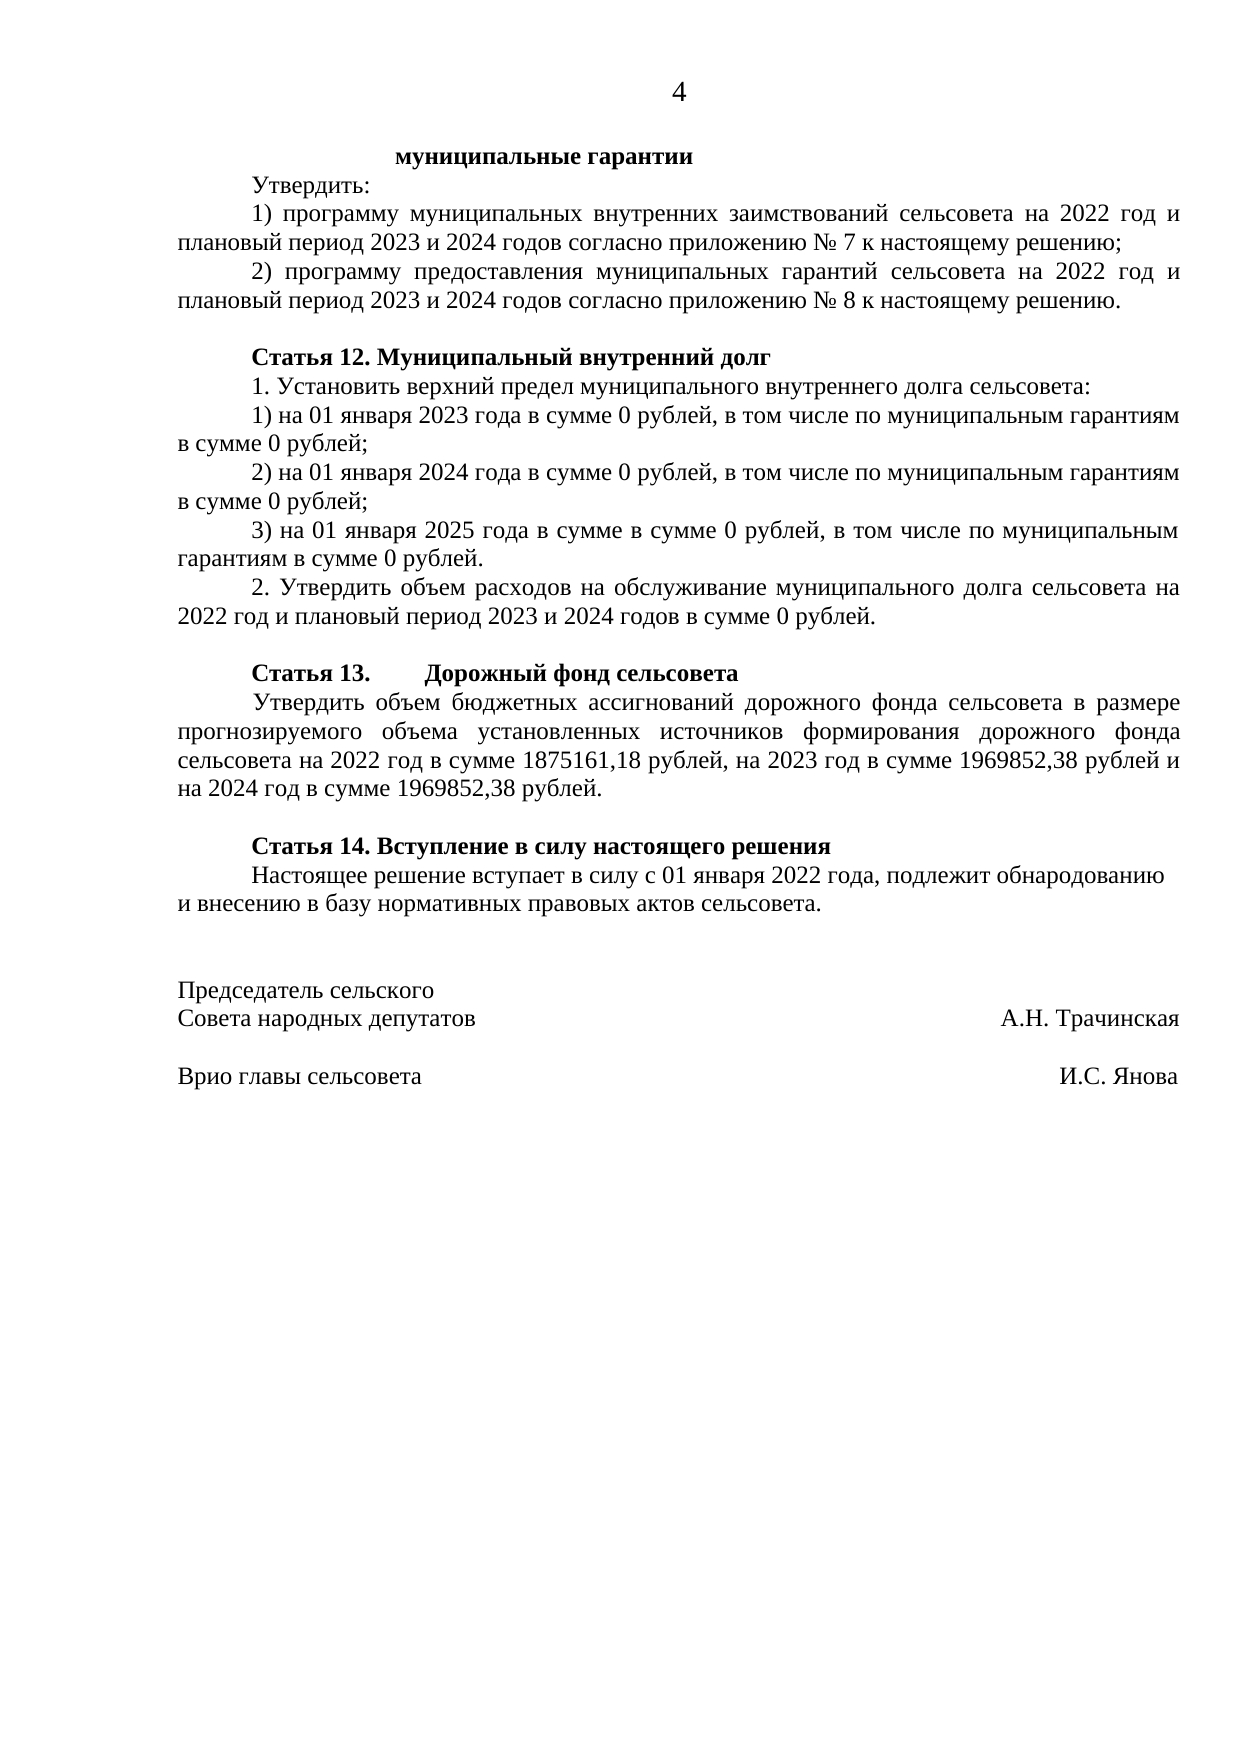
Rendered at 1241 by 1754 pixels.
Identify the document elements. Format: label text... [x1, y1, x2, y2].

text Врио главы сельсовета И.С. Янова [177, 1061, 1181, 1090]
text Председатель сельского [177, 975, 1181, 1003]
text 3) на 01 января 2025 года в сумме в сумме 0 рублей, в том числе по муниципальным гарантиям в сумме 0 рублей. [177, 515, 1181, 572]
text 2) на 01 января 2024 года в сумме 0 рублей, в том числе по муниципальным гарантиям в сумме 0 рублей; [177, 457, 1181, 515]
table_header Статья 13. [166, 659, 413, 687]
text Утвердить объем бюджетных ассигнований дорожного фонда сельсовета в размере прогнозируемого объема установленных источников формирования дорожного фонда сельсовета на 2022 год в сумме 1875161,18 рублей, на 2023 год в сумме 1969852,38 рублей и на 2024 год в сумме 1969852,38 рублей. [177, 687, 1181, 802]
text Статья 14. Вступление в силу настоящего решения [177, 831, 1181, 860]
text 1) на 01 января 2023 года в сумме 0 рублей, в том числе по муниципальным гарантиям в сумме 0 рублей; [177, 400, 1181, 457]
text Совета народных депутатов А.Н. Трачинская [177, 1003, 1181, 1032]
text 2. Утвердить объем расходов на обслуживание муниципального долга сельсовета на 2022 год и плановый период 2023 и 2024 годов в сумме 0 рублей. [177, 572, 1181, 630]
text Настоящее решение вступает в силу с 01 января 2022 года, подлежит обнародованию и внесению в базу нормативных правовых актов сельсовета. [177, 860, 1181, 917]
text Статья 12. Муниципальный внутренний долг [177, 342, 1181, 371]
text Утвердить: [177, 170, 1181, 198]
text 1) программу муниципальных внутренних заимствований сельсовета на 2022 год и плановый период 2023 и 2024 годов согласно приложению № 7 к настоящему решению; [177, 198, 1181, 256]
text муниципальные гарантии [177, 141, 1181, 170]
table_header Дорожный фонд сельсовета [413, 659, 1163, 687]
text 2) программу предоставления муниципальных гарантий сельсовета на 2022 год и плановый период 2023 и 2024 годов согласно приложению № 8 к настоящему решению. [177, 256, 1181, 313]
text 1. Установить верхний предел муниципального внутреннего долга сельсовета: [177, 371, 1181, 400]
